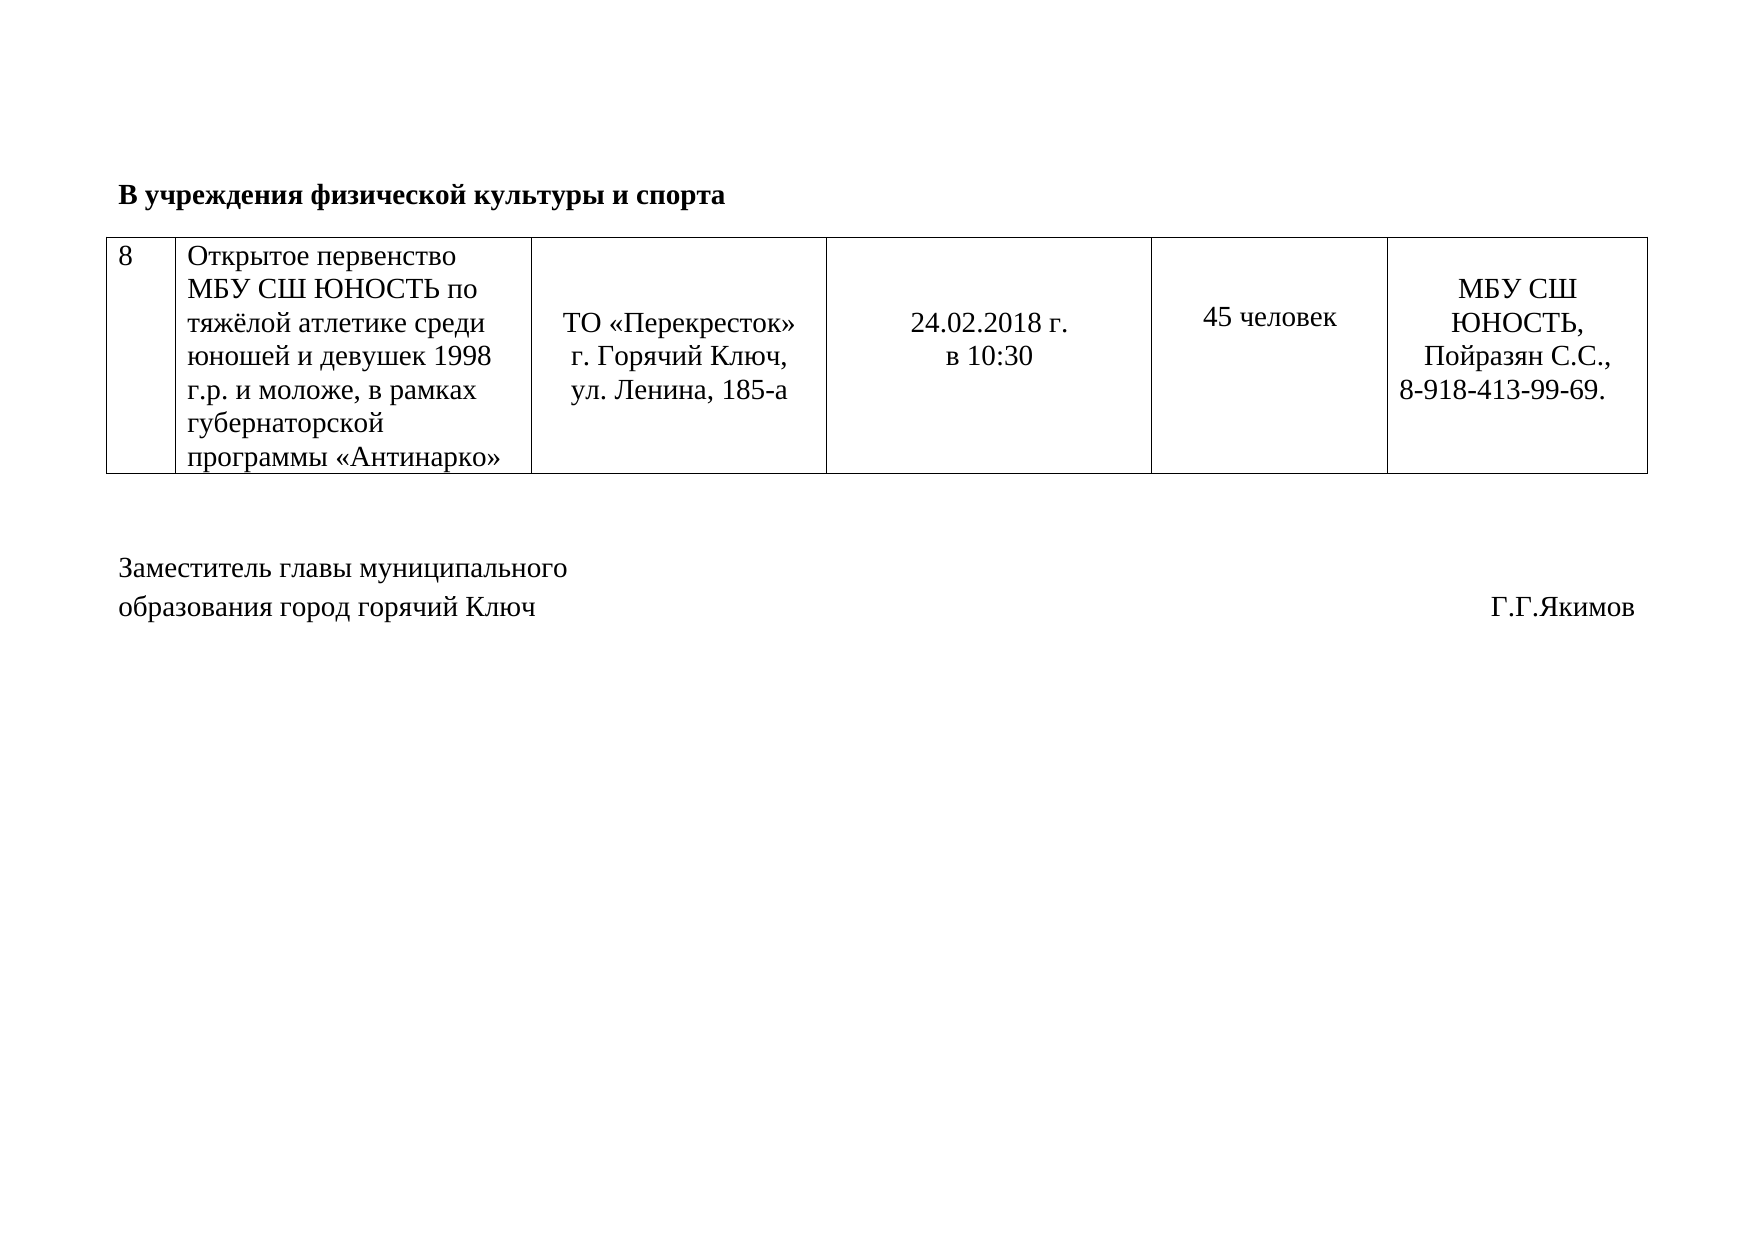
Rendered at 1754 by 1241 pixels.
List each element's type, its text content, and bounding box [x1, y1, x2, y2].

table_header МБУ СШ ЮНОСТЬ, Пойразян С.С., 8-918-413-99-69. [1388, 238, 1647, 472]
table_header Открытое первенство МБУ СШ ЮНОСТЬ по тяжёлой атлетике среди юношей и девушек 1998 г.р. и моложе, в рамках губернаторской программы «Антинарко» [176, 238, 531, 472]
text образования город горячий Ключ Г.Г.Якимов [118, 589, 1636, 623]
text В учреждения физической культуры и спорта [118, 177, 1636, 211]
table_header 8 [107, 238, 175, 472]
table_header 24.02.2018 г. в 10:30 [827, 238, 1151, 472]
text Заместитель главы муниципального [118, 551, 1636, 584]
table_header 45 человек [1152, 238, 1387, 472]
table_header ТО «Перекресток» г. Горячий Ключ, ул. Ленина, 185-а [532, 238, 826, 472]
